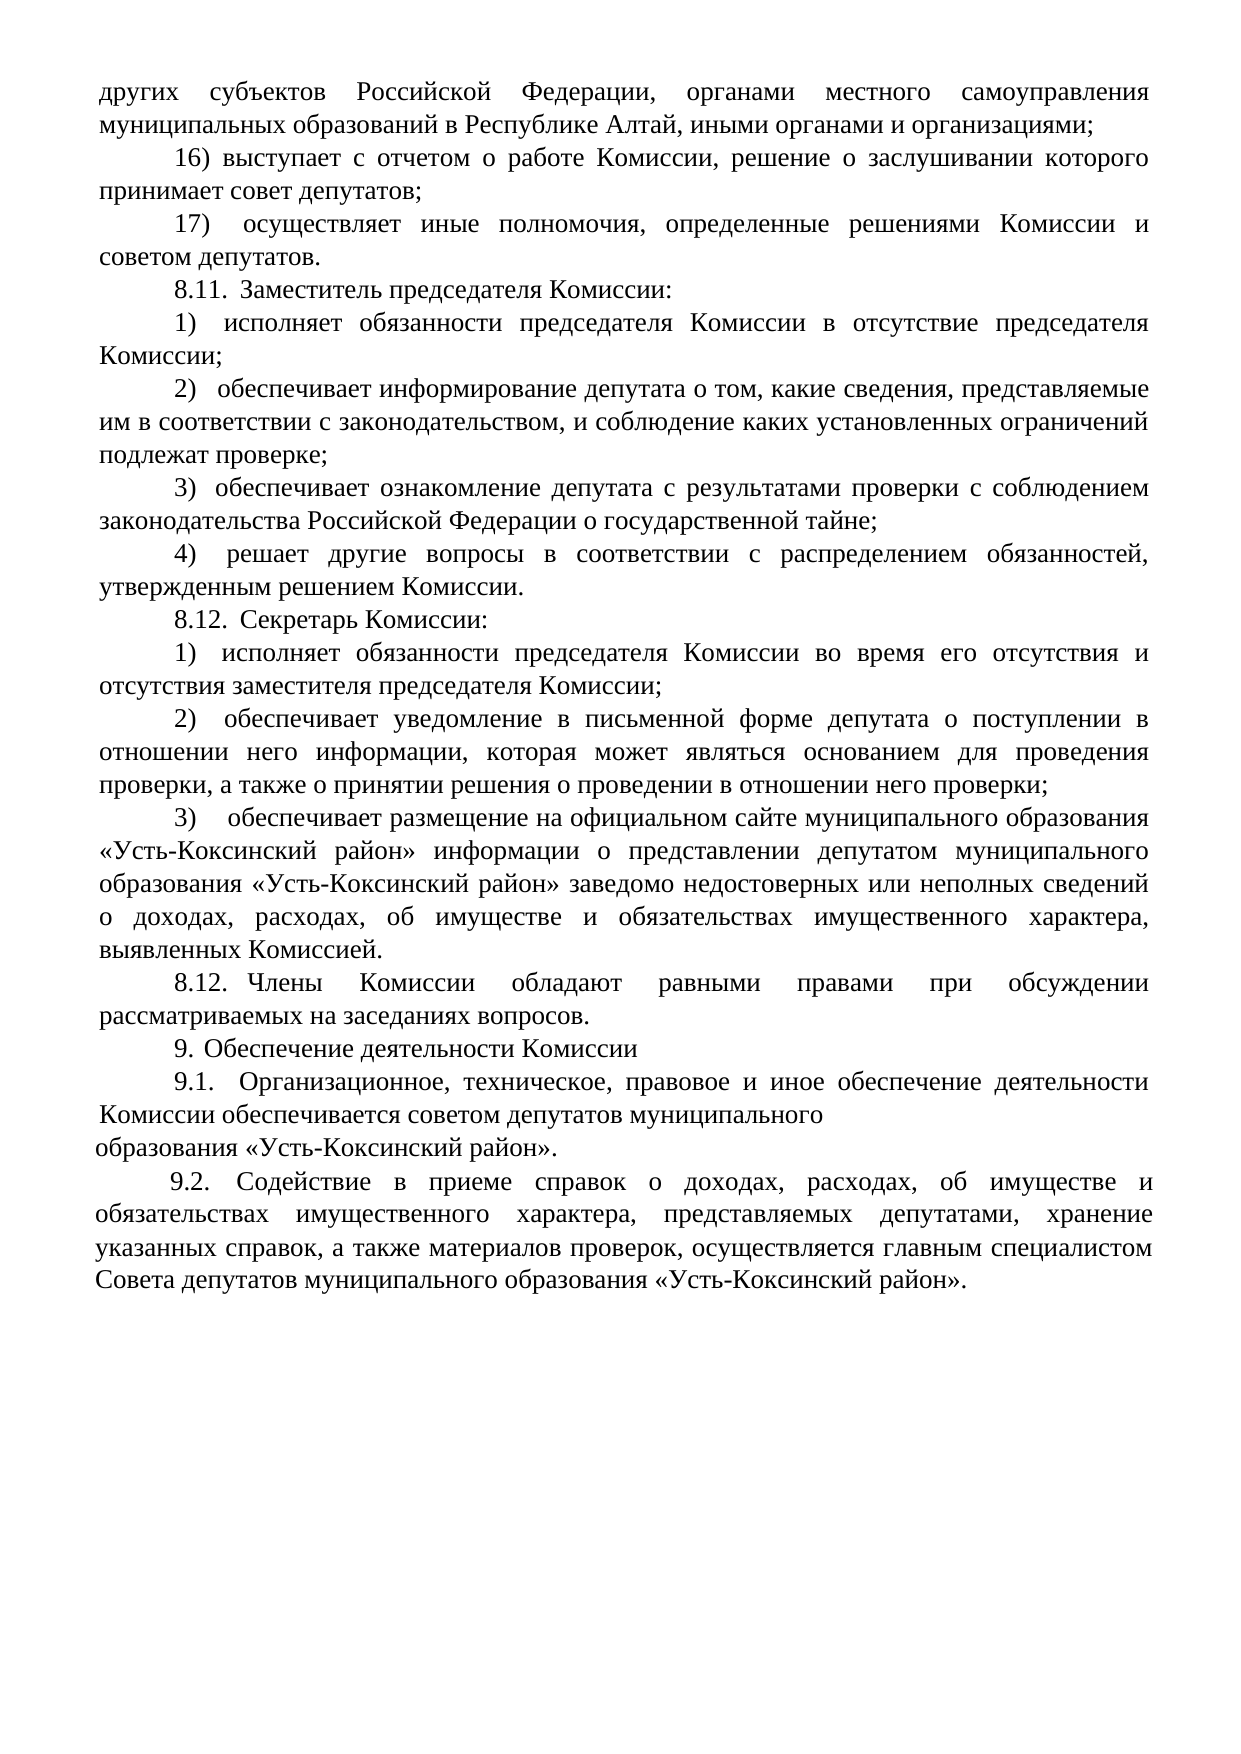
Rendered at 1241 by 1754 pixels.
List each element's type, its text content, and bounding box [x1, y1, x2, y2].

list обеспечивает информирование депутата о том, какие сведения, представляемые им в соответствии с законодательством, и соблюдение каких установленных ограничений подлежат проверке; [99, 371, 1150, 470]
list Содействие в приеме справок о доходах, расходах, об имуществе и обязательствах имущественного характера, представляемых депутатами, хранение указанных справок, а также материалов проверок, осуществляется главным специалистом Совета депутатов муниципального образования «Усть-Коксинский район». [95, 1163, 1154, 1296]
list исполняет обязанности председателя Комиссии во время его отсутствия и отсутствия заместителя председателя Комиссии; [99, 635, 1150, 701]
list обеспечивает размещение на официальном сайте муниципального образования «Усть-Коксинский район» информации о представлении депутатом муниципального образования «Усть-Коксинский район» заведомо недостоверных или неполных сведений о доходах, расходах, об имуществе и обязательствах имущественного характера, выявленных Комиссией. [99, 800, 1150, 965]
list Члены Комиссии обладают равными правами при обсуждении рассматриваемых на заседаниях вопросов. [99, 965, 1150, 1031]
list Обеспечение деятельности Комиссии [99, 1031, 1154, 1064]
list обеспечивает ознакомление депутата с результатами проверки с соблюдением законодательства Российской Федерации о государственной тайне; [99, 470, 1150, 536]
list Заместитель председателя Комиссии: [99, 272, 1154, 305]
list Секретарь Комиссии: [99, 602, 1154, 635]
list Организационное, техническое, правовое и иное обеспечение деятельности Комиссии обеспечивается советом депутатов муниципального [99, 1064, 1150, 1131]
list решает другие вопросы в соответствии с распределением обязанностей, утвержденным решением Комиссии. [99, 536, 1150, 602]
text образования «Усть-Коксинский район». [95, 1131, 1154, 1163]
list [99, 74, 1150, 140]
list исполняет обязанности председателя Комиссии в отсутствие председателя Комиссии; [99, 305, 1150, 371]
list обеспечивает уведомление в письменной форме депутата о поступлении в отношении него информации, которая может являться основанием для проведения проверки, а также о принятии решения о проведении в отношении него проверки; [99, 701, 1150, 800]
list осуществляет иные полномочия, определенные решениями Комиссии и советом депутатов. [99, 206, 1150, 272]
list выступает с отчетом о работе Комиссии, решение о заслушивании которого принимает совет депутатов; [99, 140, 1150, 206]
